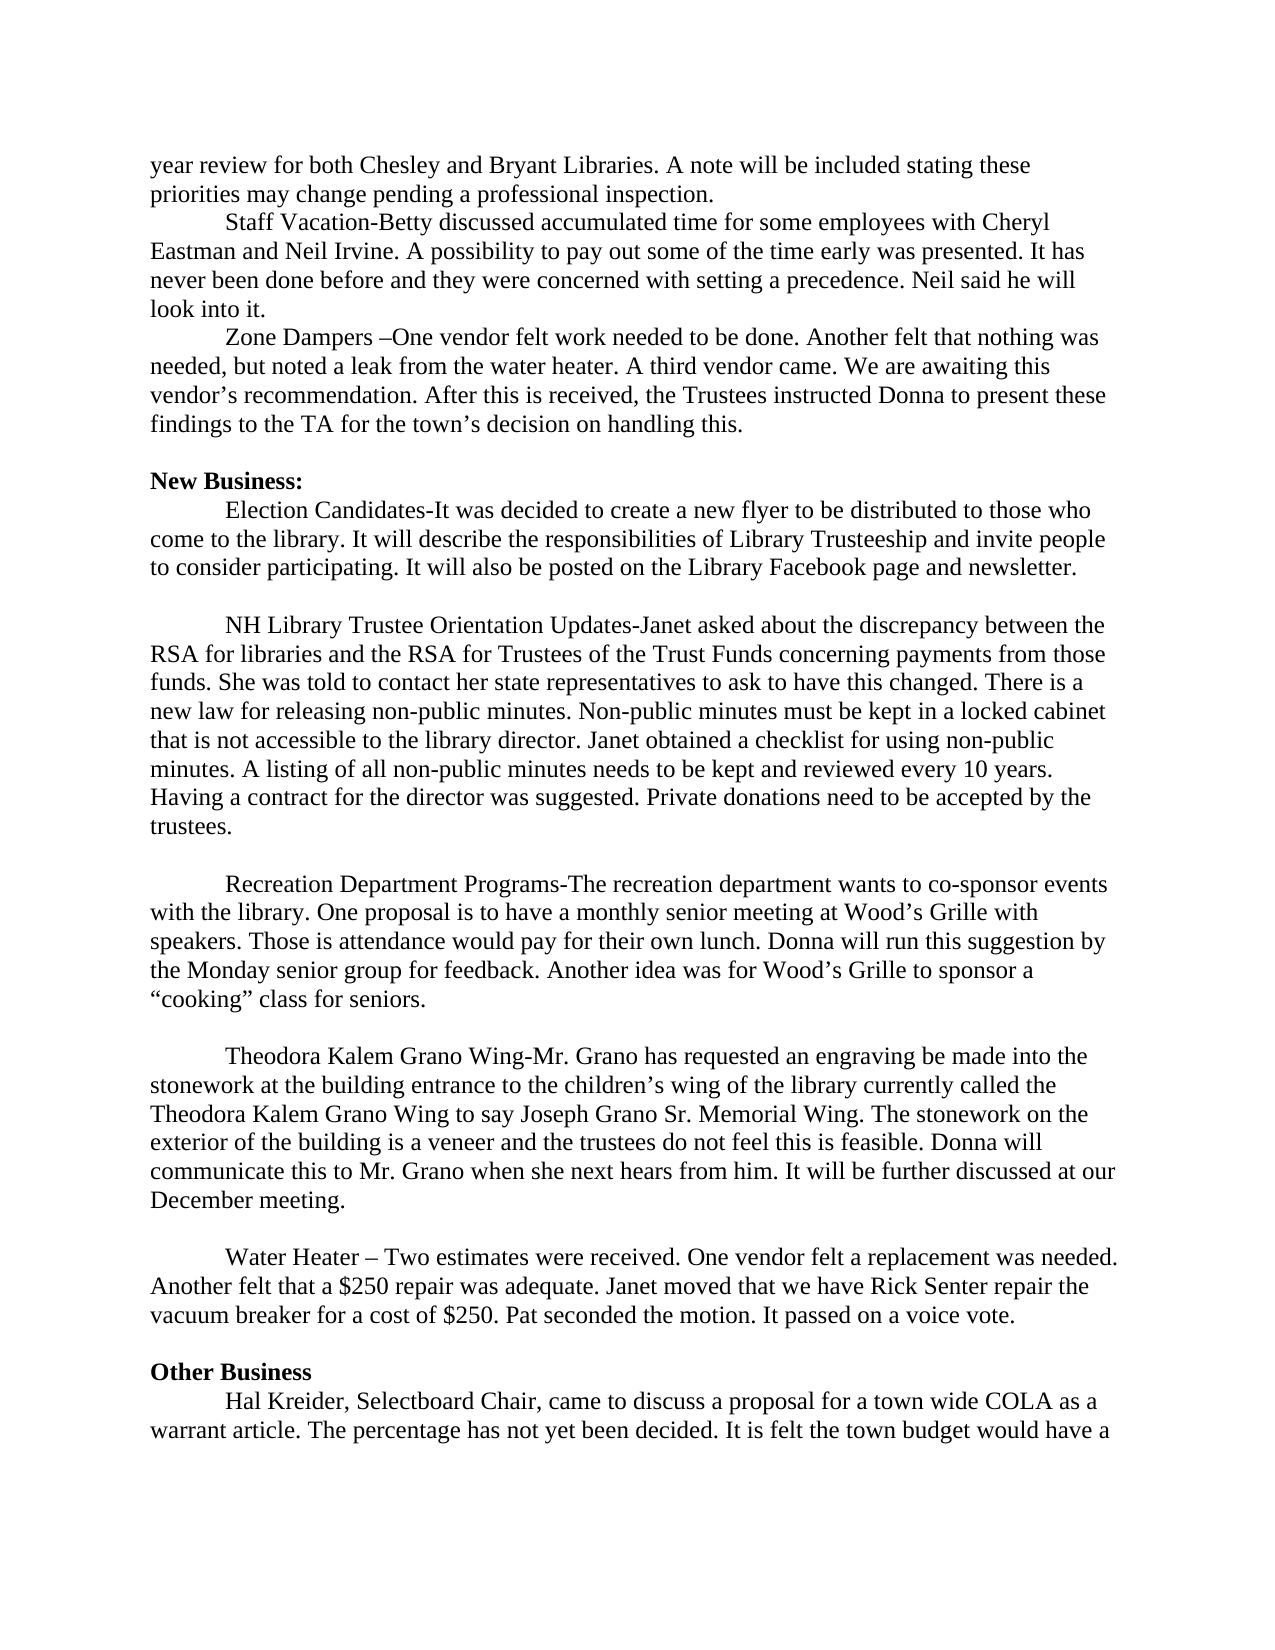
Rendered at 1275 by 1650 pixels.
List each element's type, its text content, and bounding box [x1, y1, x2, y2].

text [150, 150, 1125, 207]
text Zone Dampers –One vendor felt work needed to be done. Another felt that nothing was needed, but noted a leak from the water heater. A third vendor came. We are awaiting this vendor’s recommendation. After this is received, the Trustees instructed Donna to present these findings to the TA for the town’s decision on handling this. [150, 322, 1125, 437]
text Staff Vacation-Betty discussed accumulated time for some employees with Cheryl Eastman and Neil Irvine. A possibility to pay out some of the time early was presented. It has never been done before and they were concerned with setting a precedence. Neil said he will look into it. [150, 207, 1125, 322]
text NH Library Trustee Orientation Updates-Janet asked about the discrepancy between the RSA for libraries and the RSA for Trustees of the Trust Funds concerning payments from those funds. She was told to contact her state representatives to ask to have this changed. There is a new law for releasing non-public minutes. Non-public minutes must be kept in a locked cabinet that is not accessible to the library director. Janet obtained a checklist for using non-public minutes. A listing of all non-public minutes needs to be kept and reviewed every 10 years. Having a contract for the director was suggested. Private donations need to be accepted by the trustees. [150, 610, 1125, 840]
text Water Heater – Two estimates were received. One vendor felt a replacement was needed. Another felt that a $250 repair was adequate. Janet moved that we have Rick Senter repair the vacuum breaker for a cost of $250. Pat seconded the motion. It passed on a voice vote. [150, 1242, 1125, 1329]
text Election Candidates-It was decided to create a new flyer to be distributed to those who come to the library. It will describe the responsibilities of Library Trusteeship and invite people to consider participating. It will also be posted on the Library Facebook page and newsletter. [150, 495, 1125, 581]
text Recreation Department Programs-The recreation department wants to co-sponsor events with the library. One proposal is to have a monthly senior meeting at Wood’s Grille with speakers. Those is attendance would pay for their own lunch. Donna will run this suggestion by the Monday senior group for feedback. Another idea was for Wood’s Grille to sponsor a “cooking” class for seniors. [150, 869, 1125, 1012]
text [150, 1386, 1125, 1444]
text Theodora Kalem Grano Wing-Mr. Grano has requested an engraving be made into the stonework at the building entrance to the children’s wing of the library currently called the Theodora Kalem Grano Wing to say Joseph Grano Sr. Memorial Wing. The stonework on the exterior of the building is a veneer and the trustees do not feel this is feasible. Donna will communicate this to Mr. Grano when she next hears from him. It will be further discussed at our December meeting. [150, 1041, 1125, 1214]
text New Business: [150, 466, 1125, 495]
text Other Business [150, 1357, 1125, 1386]
